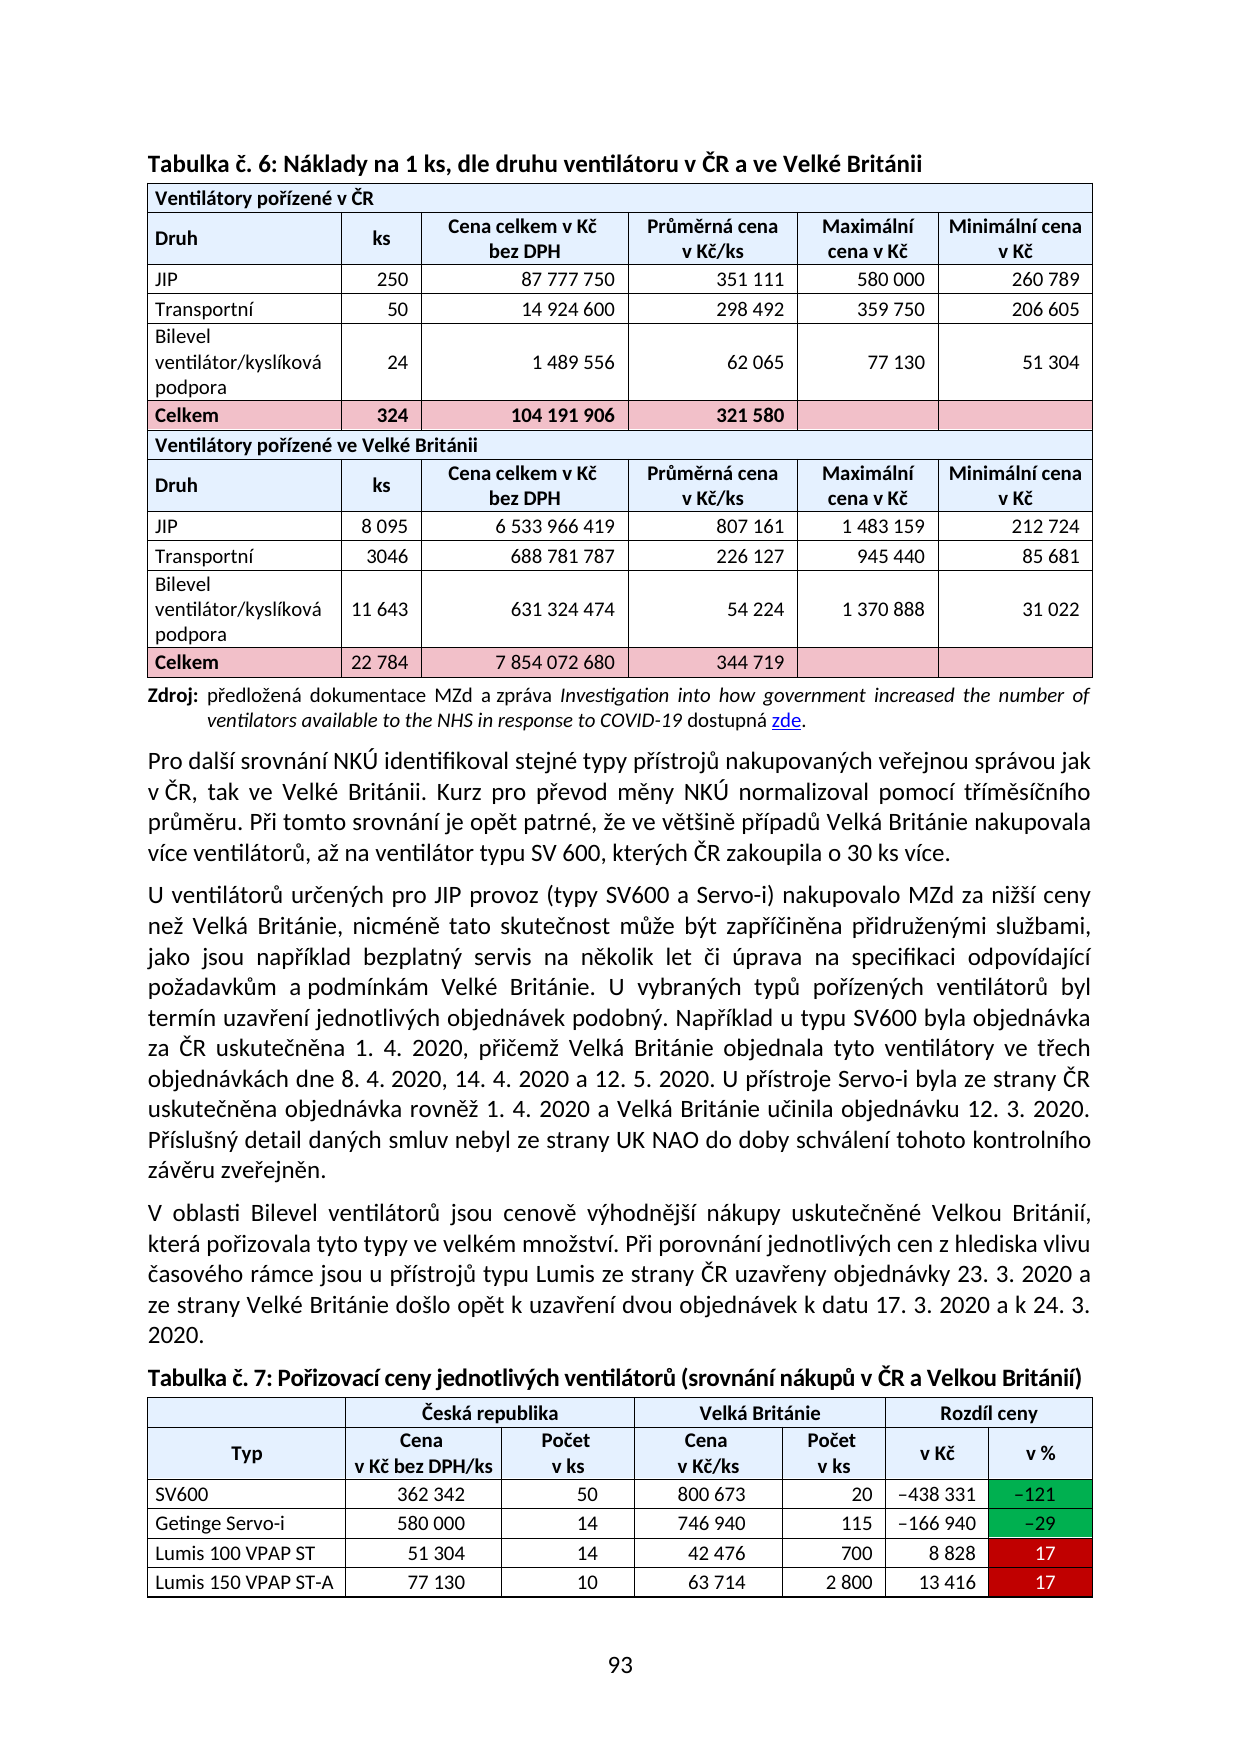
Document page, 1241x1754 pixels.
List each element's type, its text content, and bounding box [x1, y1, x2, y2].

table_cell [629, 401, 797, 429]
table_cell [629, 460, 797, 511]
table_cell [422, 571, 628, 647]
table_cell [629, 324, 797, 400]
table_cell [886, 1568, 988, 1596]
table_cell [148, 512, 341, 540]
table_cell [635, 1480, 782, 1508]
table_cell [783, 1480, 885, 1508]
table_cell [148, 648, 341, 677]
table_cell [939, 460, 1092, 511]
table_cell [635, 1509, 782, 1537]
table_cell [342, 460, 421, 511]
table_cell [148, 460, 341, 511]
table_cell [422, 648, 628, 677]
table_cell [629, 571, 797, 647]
text Pro další srovnání NKÚ identifikoval stejné typy přístrojů nakupovaných veřejnou správou jak v ČR, tak ve Velké Británii. Kurz pro převod měny NKÚ normalizoval pomocí tříměsíčního průměru. Při tomto srovnání je opět patrné, že ve většině případů Velká Británie nakupovala více ventilátorů, až na ventilátor typu SV 600, kterých ČR zakoupila o 30 ks více. [148, 745, 1092, 867]
text V oblasti Bilevel ventilátorů jsou cenově výhodnější nákupy uskutečněné Velkou Británií, která pořizovala tyto typy ve velkém množství. Při porovnání jednotlivých cen z hlediska vlivu časového rámce jsou u přístrojů typu Lumis ze strany ČR uzavřeny objednávky 23. 3. 2020 a ze strany Velké Británie došlo opět k uzavření dvou objednávek k datu 17. 3. 2020 a k 24. 3. 2020. [148, 1197, 1092, 1350]
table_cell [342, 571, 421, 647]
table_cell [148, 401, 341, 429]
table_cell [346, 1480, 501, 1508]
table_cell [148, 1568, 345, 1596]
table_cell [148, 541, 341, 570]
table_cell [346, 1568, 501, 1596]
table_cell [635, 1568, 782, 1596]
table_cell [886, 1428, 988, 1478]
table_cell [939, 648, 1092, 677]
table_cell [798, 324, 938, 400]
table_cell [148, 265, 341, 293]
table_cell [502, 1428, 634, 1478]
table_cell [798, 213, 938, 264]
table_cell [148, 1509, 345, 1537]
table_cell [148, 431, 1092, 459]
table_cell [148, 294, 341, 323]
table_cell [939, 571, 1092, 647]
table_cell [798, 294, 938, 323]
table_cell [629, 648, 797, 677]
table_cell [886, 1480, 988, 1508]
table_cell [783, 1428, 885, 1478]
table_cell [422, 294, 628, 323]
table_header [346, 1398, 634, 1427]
text U ventilátorů určených pro JIP provoz (typy SV600 a Servo-i) nakupovalo MZd za nižší ceny než Velká Británie, nicméně tato skutečnost může být zapříčiněna přidruženými službami, jako jsou například bezplatný servis na několik let či úprava na specifikaci odpovídající požadavkům a podmínkám Velké Británie. U vybraných typů pořízených ventilátorů byl termín uzavření jednotlivých objednávek podobný. Například u typu SV600 byla objednávka za ČR uskutečněna 1. 4. 2020, přičemž Velká Británie objednala tyto ventilátory ve třech objednávkách dne 8. 4. 2020, 14. 4. 2020 a 12. 5. 2020. U přístroje Servo-i byla ze strany ČR uskutečněna objednávka rovněž 1. 4. 2020 a Velká Británie učinila objednávku 12. 3. 2020. Příslušný detail daných smluv nebyl ze strany UK NAO do doby schválení tohoto kontrolního závěru zveřejněn. [148, 880, 1092, 1185]
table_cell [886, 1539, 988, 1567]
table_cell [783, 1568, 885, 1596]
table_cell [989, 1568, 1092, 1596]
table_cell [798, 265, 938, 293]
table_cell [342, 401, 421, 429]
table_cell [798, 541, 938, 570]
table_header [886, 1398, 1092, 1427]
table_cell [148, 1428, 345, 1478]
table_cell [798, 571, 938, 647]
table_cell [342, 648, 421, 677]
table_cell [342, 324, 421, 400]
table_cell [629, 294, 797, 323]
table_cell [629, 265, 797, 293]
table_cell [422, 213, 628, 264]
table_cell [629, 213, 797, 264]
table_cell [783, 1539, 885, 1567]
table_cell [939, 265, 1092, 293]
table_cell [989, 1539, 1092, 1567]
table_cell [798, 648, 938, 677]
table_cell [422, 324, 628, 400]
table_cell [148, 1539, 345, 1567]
text Zdroj: předložená dokumentace MZd a zpráva Investigation into how government increased the number of ventilators available to the NHS in response to COVID-19 dostupná zde. [148, 682, 1092, 733]
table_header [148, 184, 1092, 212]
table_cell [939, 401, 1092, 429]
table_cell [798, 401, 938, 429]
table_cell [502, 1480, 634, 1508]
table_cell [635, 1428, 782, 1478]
text Tabulka č. 6: Náklady na 1 ks, dle druhu ventilátoru v ČR a ve Velké Británii [148, 148, 1092, 178]
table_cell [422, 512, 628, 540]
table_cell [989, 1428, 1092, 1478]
text Tabulka č. 7: Pořizovací ceny jednotlivých ventilátorů (srovnání nákupů v ČR a Velkou Británií) [148, 1362, 1092, 1393]
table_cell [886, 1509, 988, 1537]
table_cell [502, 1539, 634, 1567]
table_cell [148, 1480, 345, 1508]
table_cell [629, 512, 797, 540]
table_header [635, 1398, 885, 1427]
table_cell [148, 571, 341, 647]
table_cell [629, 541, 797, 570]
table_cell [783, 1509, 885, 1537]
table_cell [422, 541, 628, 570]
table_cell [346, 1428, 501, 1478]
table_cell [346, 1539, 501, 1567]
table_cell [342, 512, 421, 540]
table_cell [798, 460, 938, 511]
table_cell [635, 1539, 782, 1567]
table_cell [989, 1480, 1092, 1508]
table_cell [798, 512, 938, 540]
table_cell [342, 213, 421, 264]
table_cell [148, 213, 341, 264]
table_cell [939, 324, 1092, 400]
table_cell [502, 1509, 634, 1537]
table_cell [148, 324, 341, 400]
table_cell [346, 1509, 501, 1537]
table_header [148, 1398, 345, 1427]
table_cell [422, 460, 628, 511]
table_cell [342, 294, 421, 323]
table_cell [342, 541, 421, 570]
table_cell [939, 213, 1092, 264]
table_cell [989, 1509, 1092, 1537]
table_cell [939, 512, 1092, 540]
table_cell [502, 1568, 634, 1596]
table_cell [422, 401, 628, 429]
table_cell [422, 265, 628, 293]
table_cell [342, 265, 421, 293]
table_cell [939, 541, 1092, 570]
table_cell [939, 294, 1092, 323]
